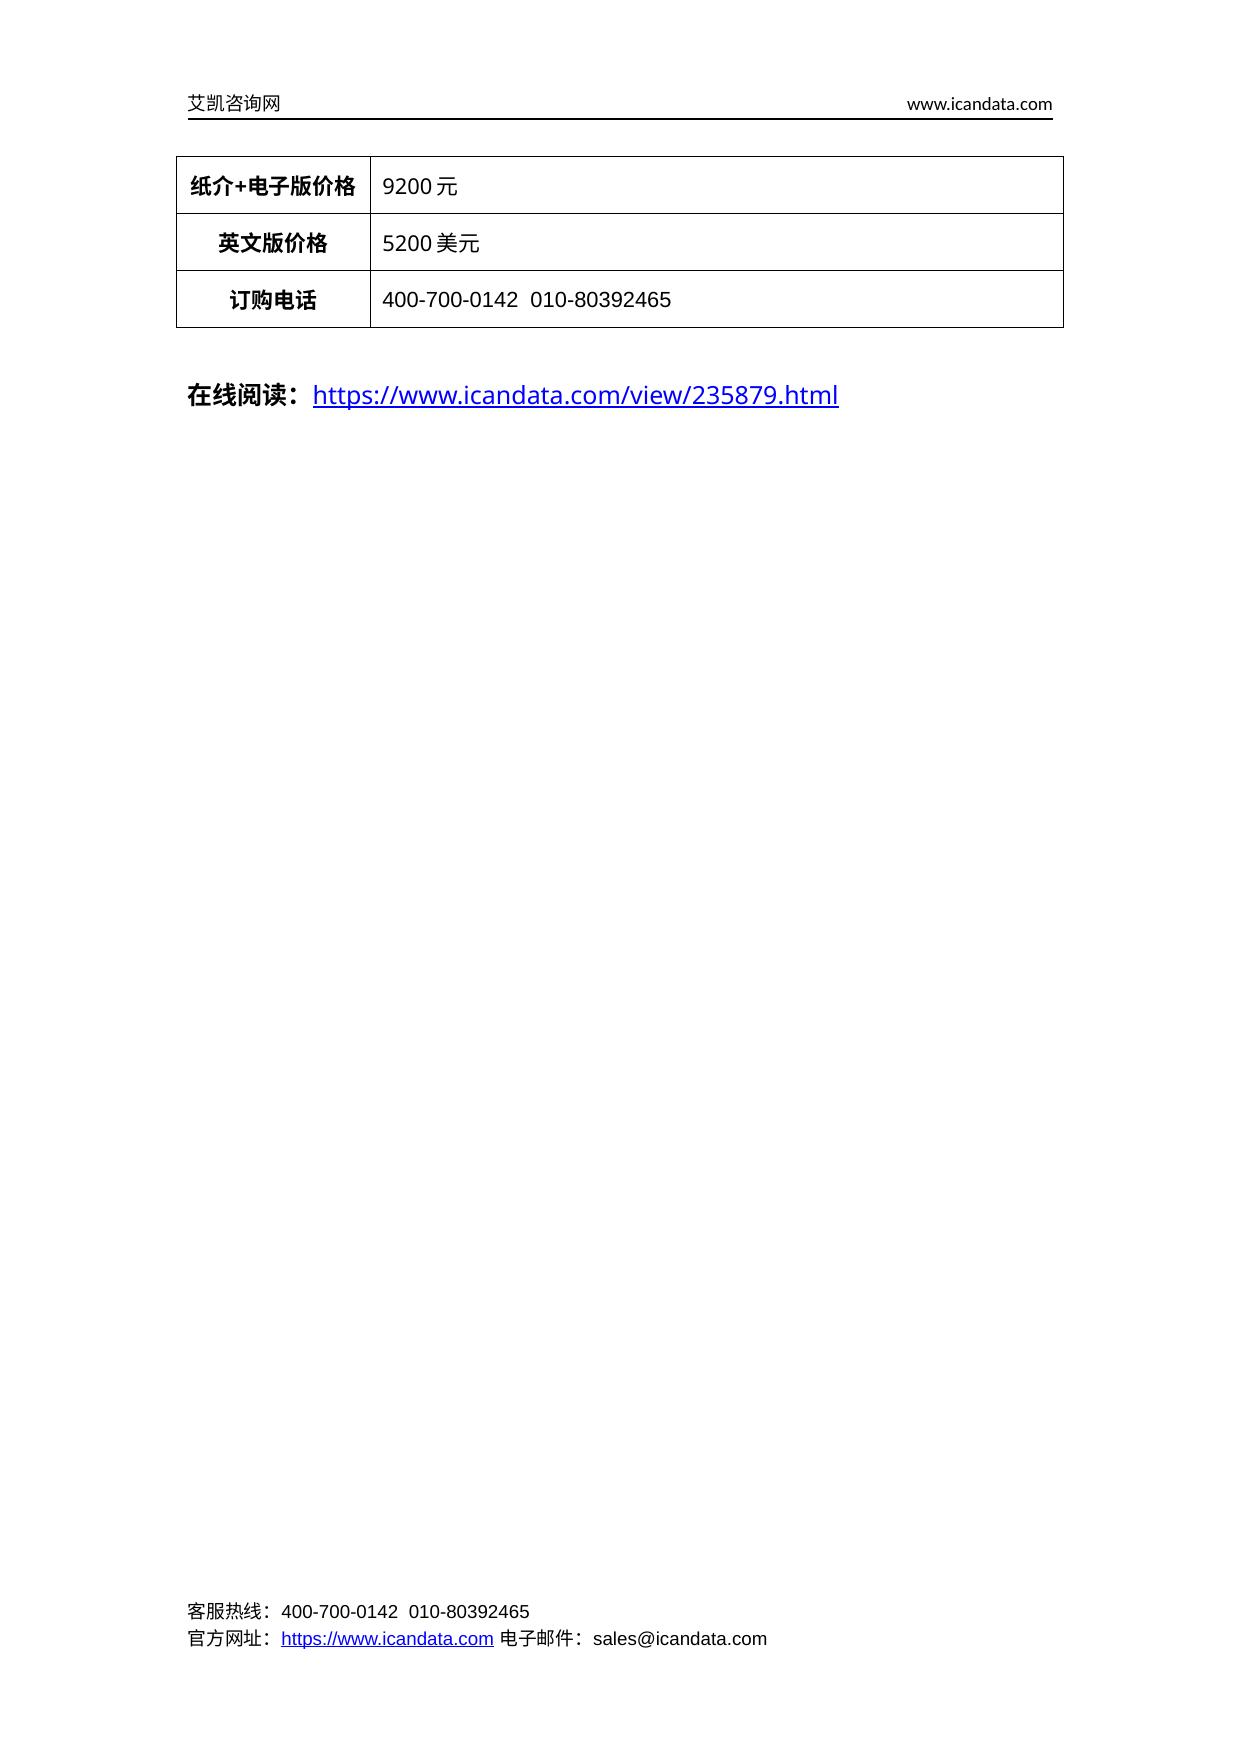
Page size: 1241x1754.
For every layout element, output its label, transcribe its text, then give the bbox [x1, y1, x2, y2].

table_cell 5200美元 [371, 214, 1063, 270]
table_cell 订购电话 [177, 271, 370, 327]
text 在线阅读：https://www.icandata.com/view/235879.html [187, 361, 1053, 426]
table_cell 400-700-0142 010-80392465 [371, 271, 1063, 327]
table_cell 9200元 [371, 157, 1063, 213]
table_cell 英文版价格 [177, 214, 370, 270]
table_cell 纸介+电子版价格 [177, 157, 370, 213]
